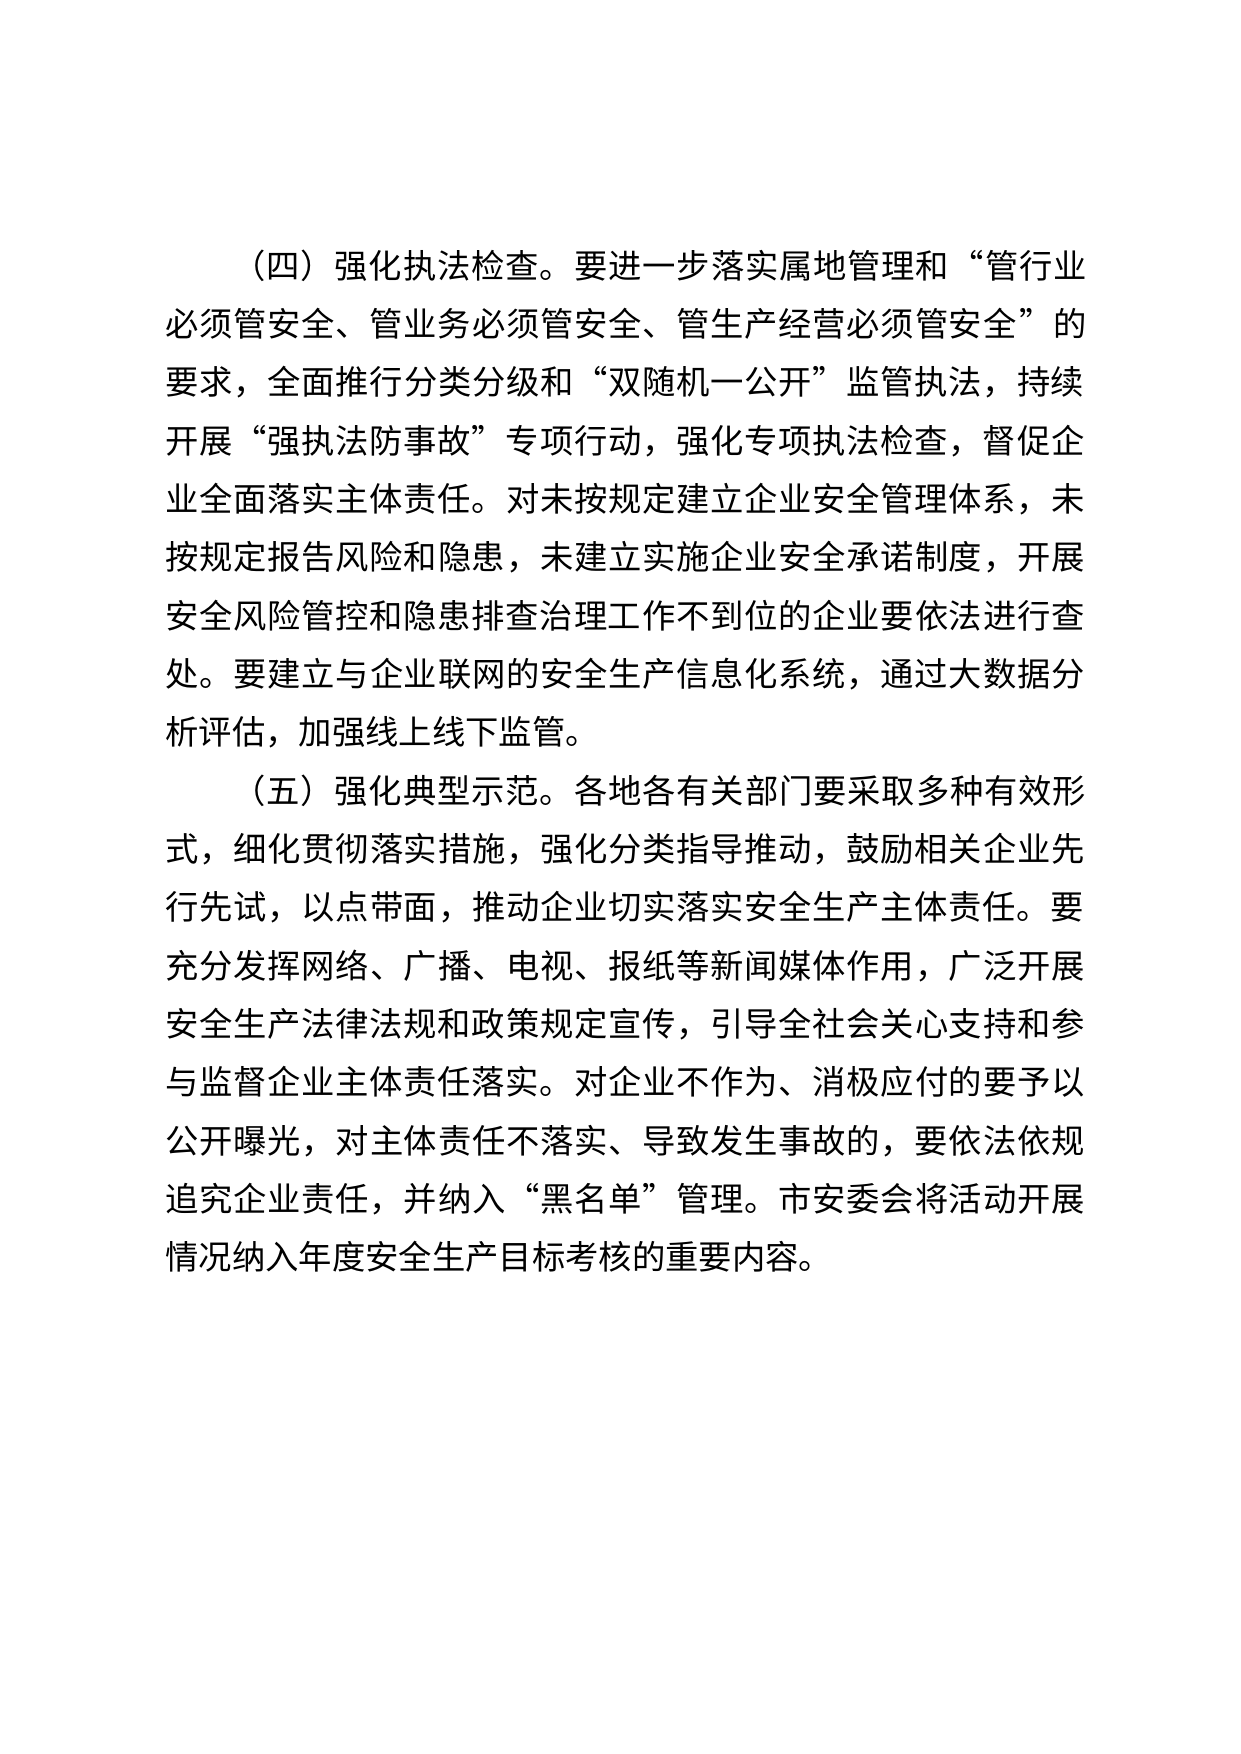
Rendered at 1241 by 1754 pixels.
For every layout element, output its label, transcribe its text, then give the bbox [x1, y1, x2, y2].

text （五）强化典型示范。各地各有关部门要采取多种有效形式，细化贯彻落实措施，强化分类指导推动，鼓励相关企业先行先试，以点带面，推动企业切实落实安全生产主体责任。要充分发挥网络、广播、电视、报纸等新闻媒体作用，广泛开展安全生产法律法规和政策规定宣传，引导全社会关心支持和参与监督企业主体责任落实。对企业不作为、消极应付的要予以公开曝光，对主体责任不落实、导致发生事故的，要依法依规追究企业责任，并纳入“黑名单”管理。市安委会将活动开展情况纳入年度安全生产目标考核的重要内容。 [165, 756, 1087, 1281]
text （四）强化执法检查。要进一步落实属地管理和“管行业必须管安全、管业务必须管安全、管生产经营必须管安全”的要求，全面推行分类分级和“双随机一公开”监管执法，持续开展“强执法防事故”专项行动，强化专项执法检查，督促企业全面落实主体责任。对未按规定建立企业安全管理体系，未按规定报告风险和隐患，未建立实施企业安全承诺制度，开展安全风险管控和隐患排查治理工作不到位的企业要依法进行查处。要建立与企业联网的安全生产信息化系统，通过大数据分析评估，加强线上线下监管。 [165, 231, 1087, 756]
